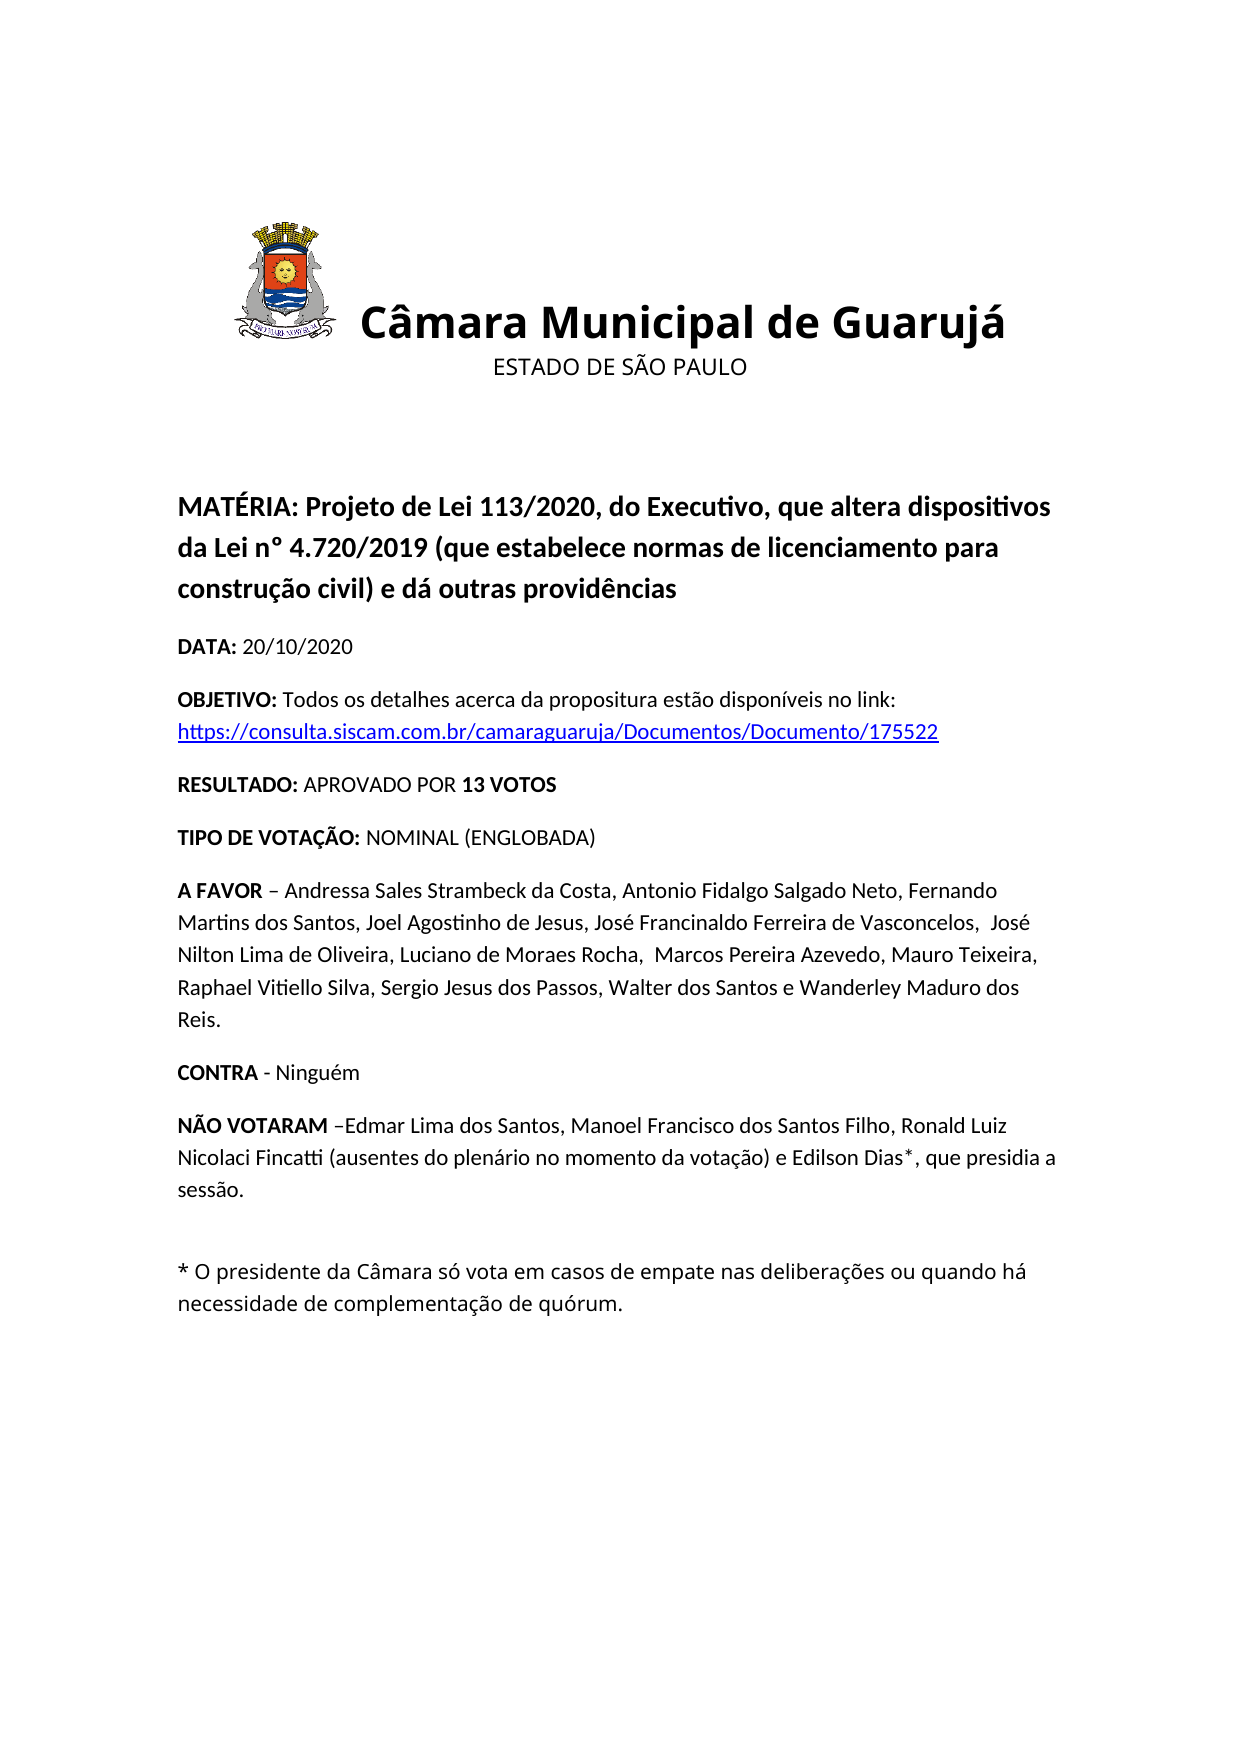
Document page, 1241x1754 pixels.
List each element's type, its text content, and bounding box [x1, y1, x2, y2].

text MATÉRIA: Projeto de Lei 113/2020, do Executivo, que altera dispositivos da Lei nº 4.720/2019 (que estabelece normas de licenciamento para construção civil) e dá outras providências [177, 488, 1063, 606]
text OBJETIVO: Todos os detalhes acerca da propositura estão disponíveis no link: https://consulta.siscam.com.br/camaraguaruja/Documentos/Documento/175522 [177, 685, 1063, 745]
text DATA: 20/10/2020 [177, 632, 1063, 660]
text A FAVOR – Andressa Sales Strambeck da Costa, Antonio Fidalgo Salgado Neto, Fernando Martins dos Santos, Joel Agostinho de Jesus, José Francinaldo Ferreira de Vasconcelos, José Nilton Lima de Oliveira, Luciano de Moraes Rocha, Marcos Pereira Azevedo, Mauro Teixeira, Raphael Vitiello Silva, Sergio Jesus dos Passos, Walter dos Santos e Wanderley Maduro dos Reis. [177, 876, 1063, 1033]
text ESTADO DE SÃO PAULO [177, 351, 1063, 382]
text TIPO DE VOTAÇÃO: NOMINAL (ENGLOBADA) [177, 823, 1063, 851]
subtitle Câmara Municipal de Guarujá [177, 223, 1063, 351]
picture [233, 222, 337, 339]
text CONTRA - Ninguém [177, 1058, 1063, 1086]
text * O presidente da Câmara só vota em casos de empate nas deliberações ou quando há necessidade de complementação de quórum. [177, 1257, 1063, 1318]
text RESULTADO: APROVADO POR 13 VOTOS [177, 770, 1063, 798]
text NÃO VOTARAM –Edmar Lima dos Santos, Manoel Francisco dos Santos Filho, Ronald Luiz Nicolaci Fincatti (ausentes do plenário no momento da votação) e Edilson Dias*, que presidia a sessão. [177, 1111, 1063, 1203]
